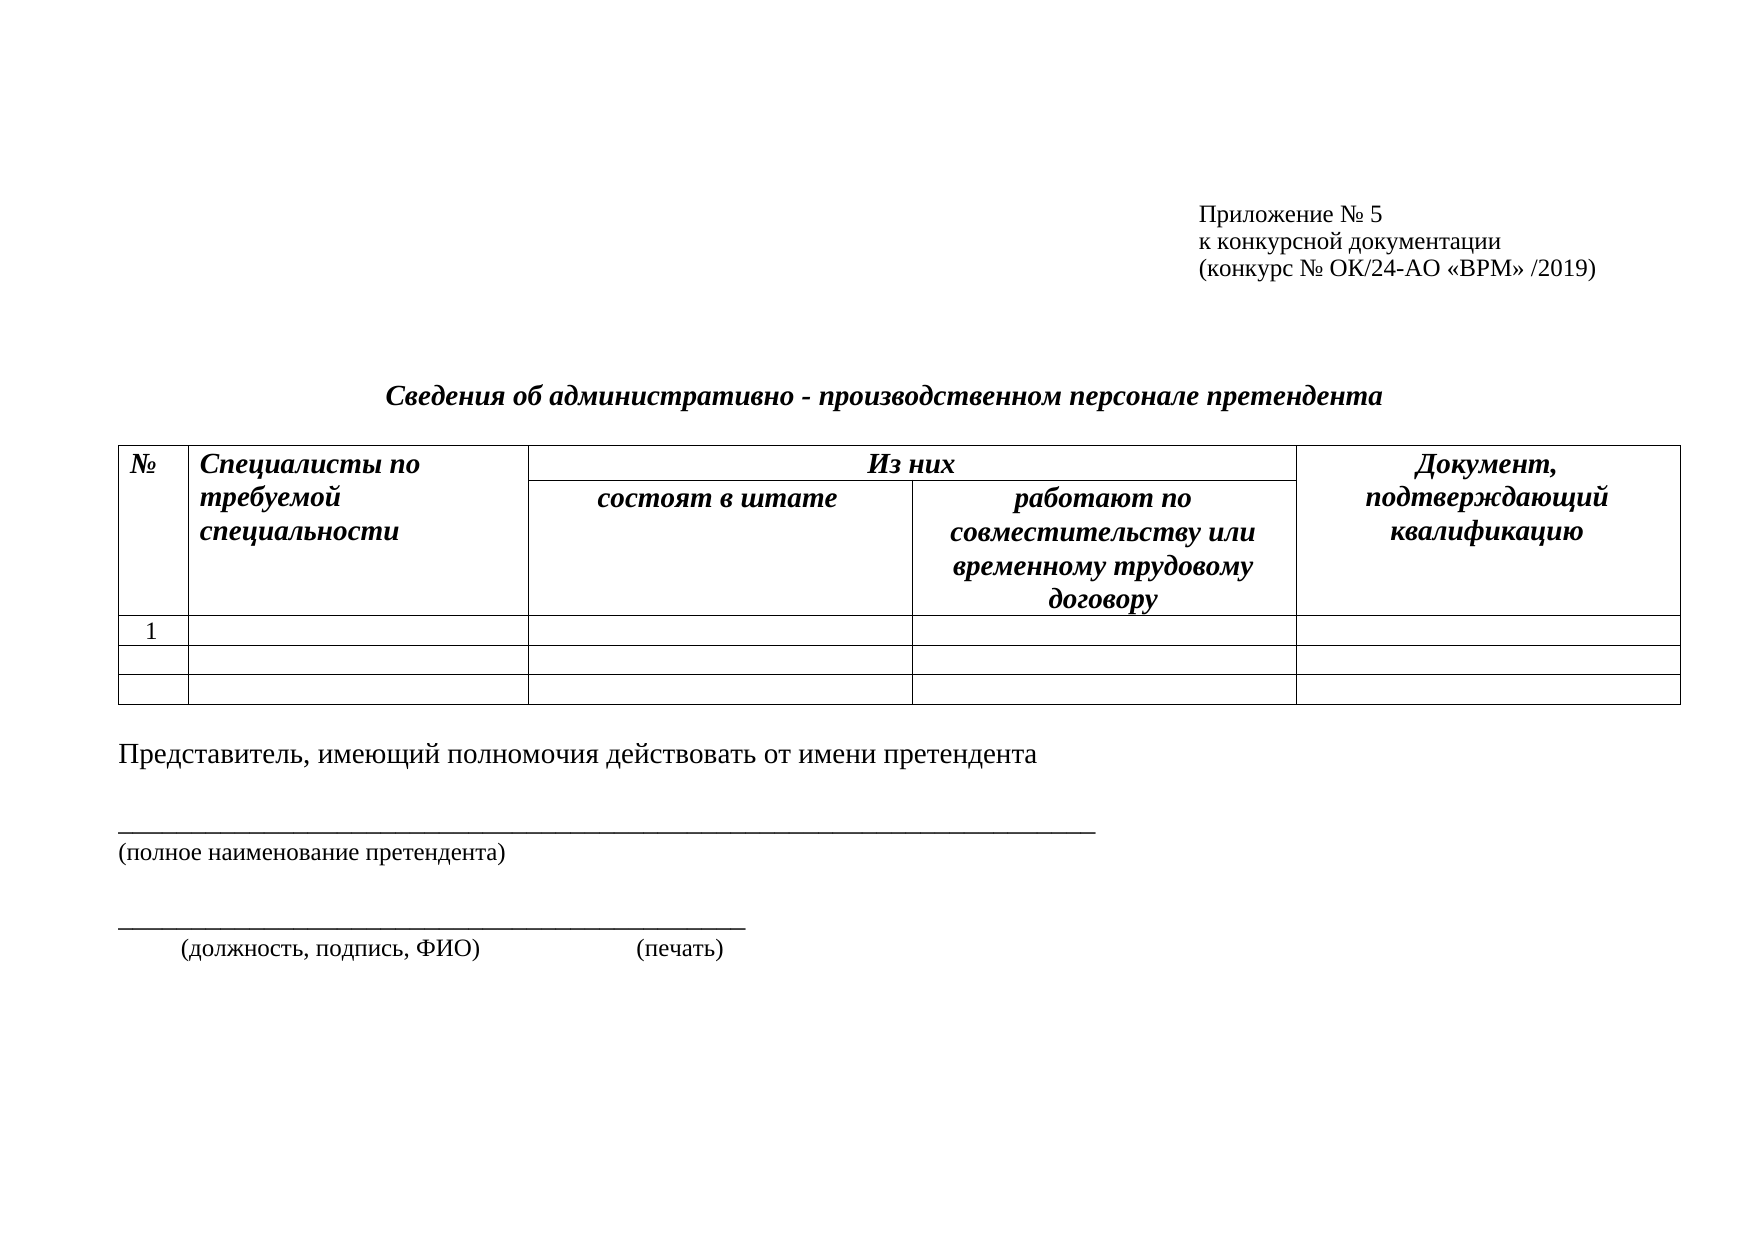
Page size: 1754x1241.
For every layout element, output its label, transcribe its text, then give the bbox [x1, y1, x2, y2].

table_cell [529, 675, 912, 704]
table_cell [913, 646, 1296, 674]
text Представитель, имеющий полномочия действовать от имени претендента [118, 736, 1651, 770]
table_cell [189, 616, 528, 644]
table_header № [119, 446, 188, 615]
table_cell [1297, 675, 1680, 704]
table_cell [189, 675, 528, 704]
table_header Специалисты по требуемой специальности [189, 446, 528, 615]
text ___________________________________________ [118, 899, 1651, 933]
text Сведения об административно - производственном персонале претендента [118, 378, 1651, 411]
text (должность, подпись, ФИО) (печать) [118, 933, 1651, 962]
text ___________________________________________________________________ [118, 803, 1651, 837]
table_header Из них [529, 446, 1296, 479]
table_header Документ, подтверждающий квалификацию [1297, 446, 1680, 615]
table_cell [529, 616, 912, 644]
table_cell состоят в штате [529, 481, 912, 615]
table_cell [189, 646, 528, 674]
table_cell (конкурс № ОК/24-АО «ВРМ» /2019) [1121, 255, 1651, 311]
table_cell [1297, 646, 1680, 674]
table_cell [1297, 616, 1680, 644]
table_cell [913, 616, 1296, 644]
table_cell работают по совместительству или временному трудовому договору [913, 481, 1296, 615]
text (полное наименование претендента) [118, 837, 1651, 866]
table_cell [913, 675, 1296, 704]
table_cell 1 [119, 616, 188, 644]
table_cell [119, 675, 188, 704]
table_header Приложение № 5 к конкурсной документации [1121, 174, 1651, 255]
table_cell [119, 646, 188, 674]
table_cell [529, 646, 912, 674]
